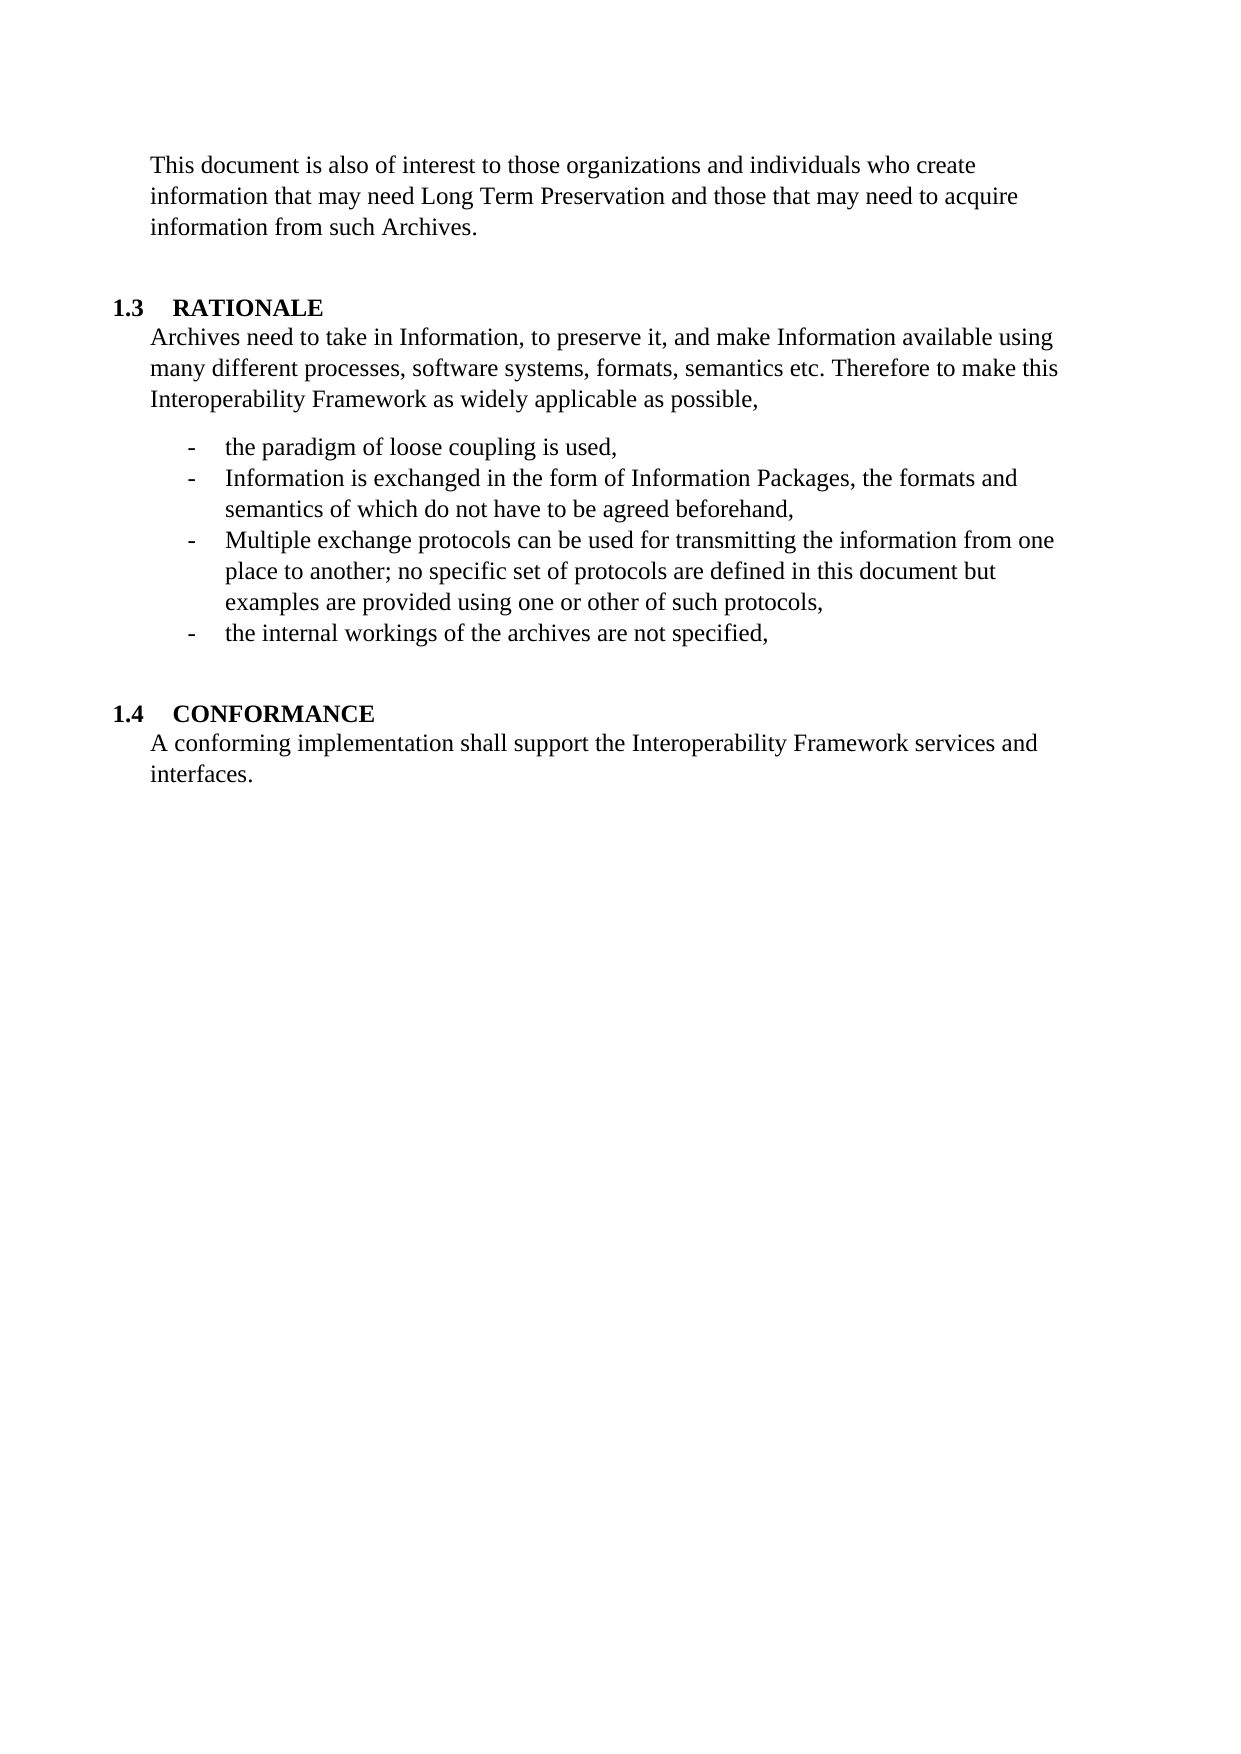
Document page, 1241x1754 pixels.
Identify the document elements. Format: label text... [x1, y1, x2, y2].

list the internal workings of the archives are not specified, [187, 618, 1090, 647]
list the paradigm of loose coupling is used, [187, 432, 1090, 460]
list Multiple exchange protocols can be used for transmitting the information from one place to another; no specific set of protocols are defined in this document but examples are provided using one or other of such protocols, [187, 525, 1090, 616]
text Archives need to take in Information, to preserve it, and make Information available using many different processes, software systems, formats, semantics etc. Therefore to make this Interoperability Framework as widely applicable as possible, [150, 322, 1090, 413]
list Information is exchanged in the form of Information Packages, the formats and semantics of which do not have to be agreed beforehand, [187, 463, 1090, 522]
subtitle CONFORMANCE [112, 699, 1090, 728]
text This document is also of interest to those organizations and individuals who create information that may need Long Term Preservation and those that may need to acquire information from such Archives. [150, 150, 1090, 241]
subtitle RATIONALE [112, 293, 1090, 322]
text A conforming implementation shall support the Interoperability Framework services and interfaces. [150, 728, 1090, 787]
